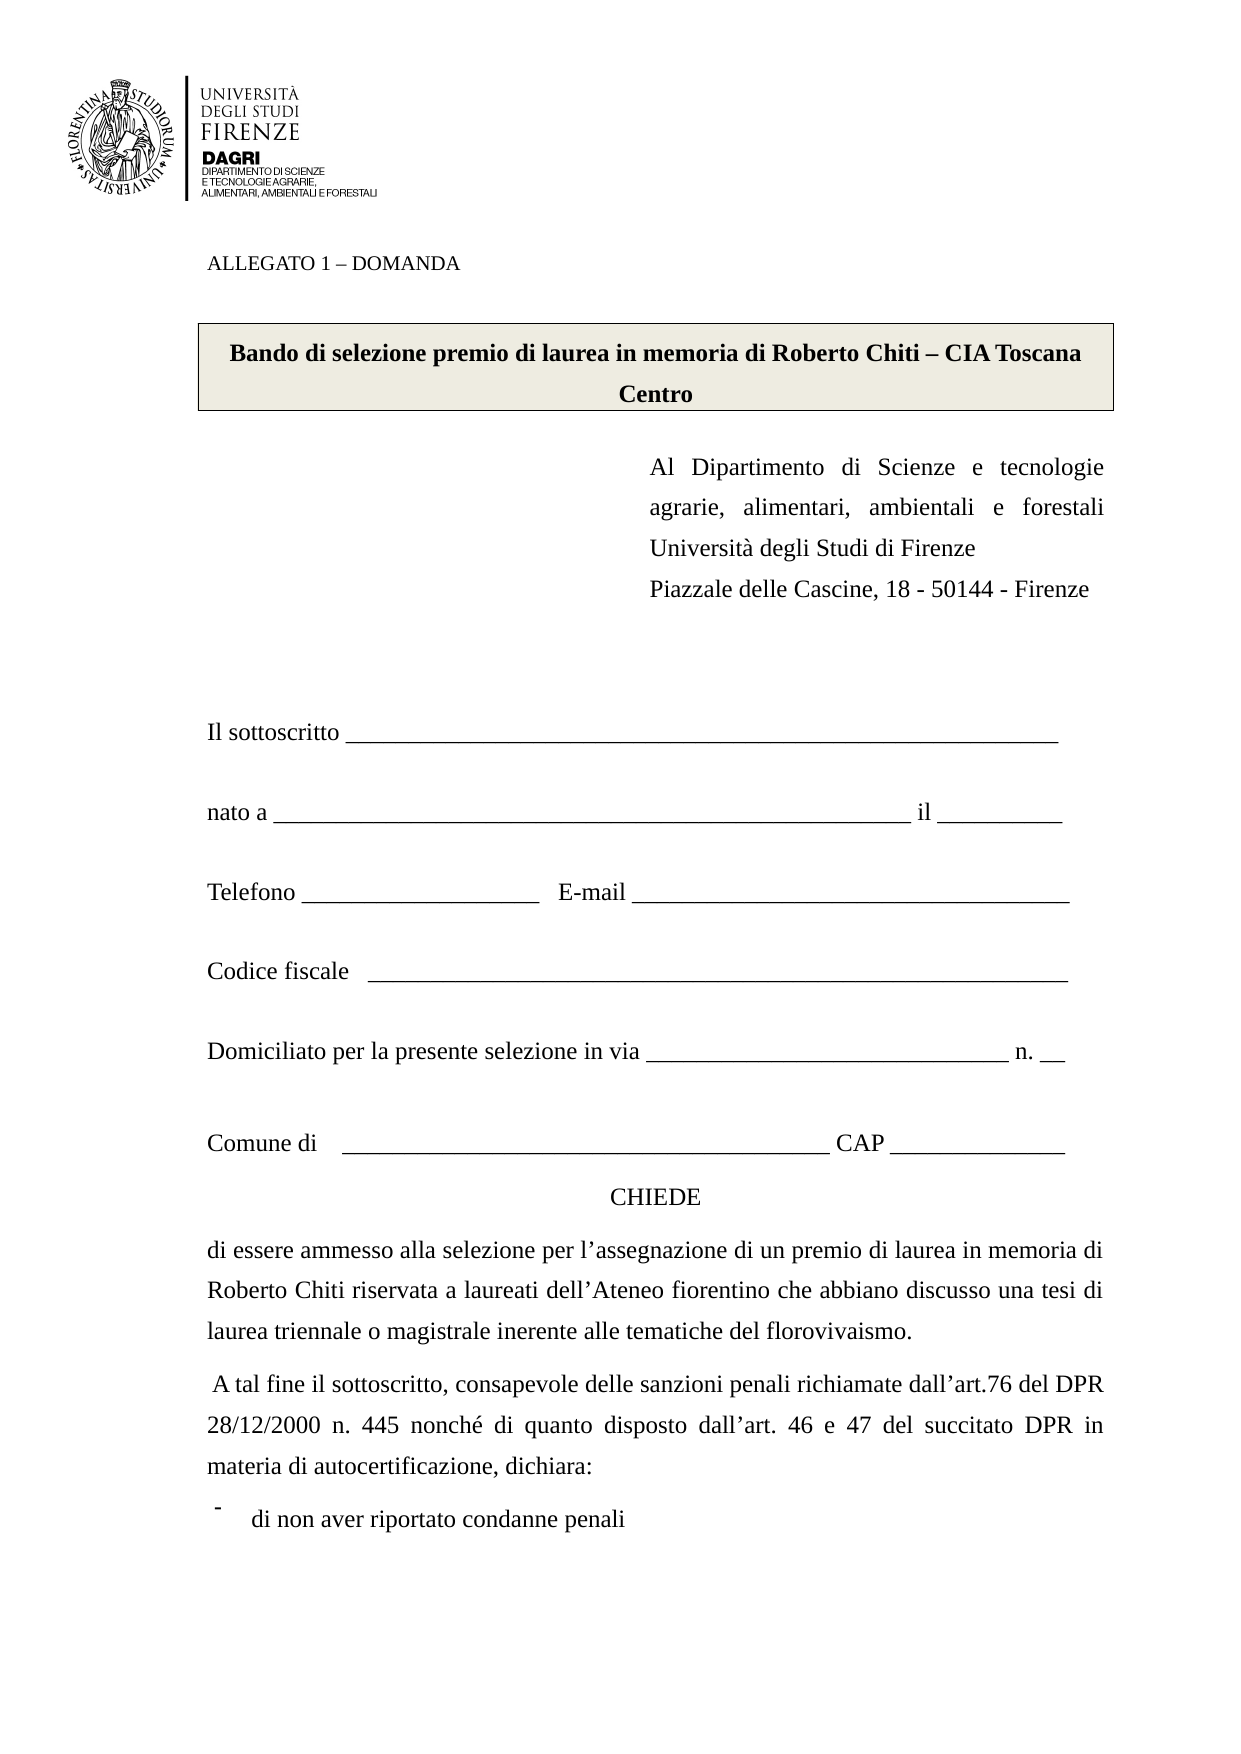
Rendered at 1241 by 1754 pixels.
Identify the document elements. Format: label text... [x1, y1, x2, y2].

text Domiciliato per la presente selezione in via _____________________________ n. __ [207, 1024, 1104, 1065]
text Bando di selezione premio di laurea in memoria di Roberto Chiti – CIA Toscana Centro [199, 324, 1113, 410]
text Codice fiscale ________________________________________________________ [207, 944, 1104, 985]
text Telefono ___________________ E-mail ___________________________________ [207, 864, 1104, 905]
text ALLEGATO 1 – DOMANDA [207, 251, 1104, 275]
text nato a ___________________________________________________ il __________ [207, 785, 1104, 826]
text Al Dipartimento di Scienze e tecnologie agrarie, alimentari, ambientali e forestali Università degli Studi di Firenze [649, 439, 1104, 562]
text A tal fine il sottoscritto, consapevole delle sanzioni penali richiamate dall’art.76 del DPR 28/12/2000 n. 445 nonché di quanto disposto dall’art. 46 e 47 del succitato DPR in materia di autocertificazione, dichiara: [207, 1357, 1104, 1480]
text Comune di _______________________________________ CAP ______________ [207, 1116, 1104, 1157]
list di non aver riportato condanne penali [214, 1492, 1104, 1533]
picture [0, 22, 416, 203]
text Il sottoscritto _________________________________________________________ [207, 705, 1104, 746]
text di essere ammesso alla selezione per l’assegnazione di un premio di laurea in memoria di Roberto Chiti riservata a laureati dell’Ateneo fiorentino che abbiano discusso una tesi di laurea triennale o magistrale inerente alle tematiche del florovivaismo. [207, 1223, 1104, 1345]
text Piazzale delle Cascine, 18 - 50144 - Firenze [649, 562, 1104, 643]
text CHIEDE [207, 1169, 1104, 1210]
